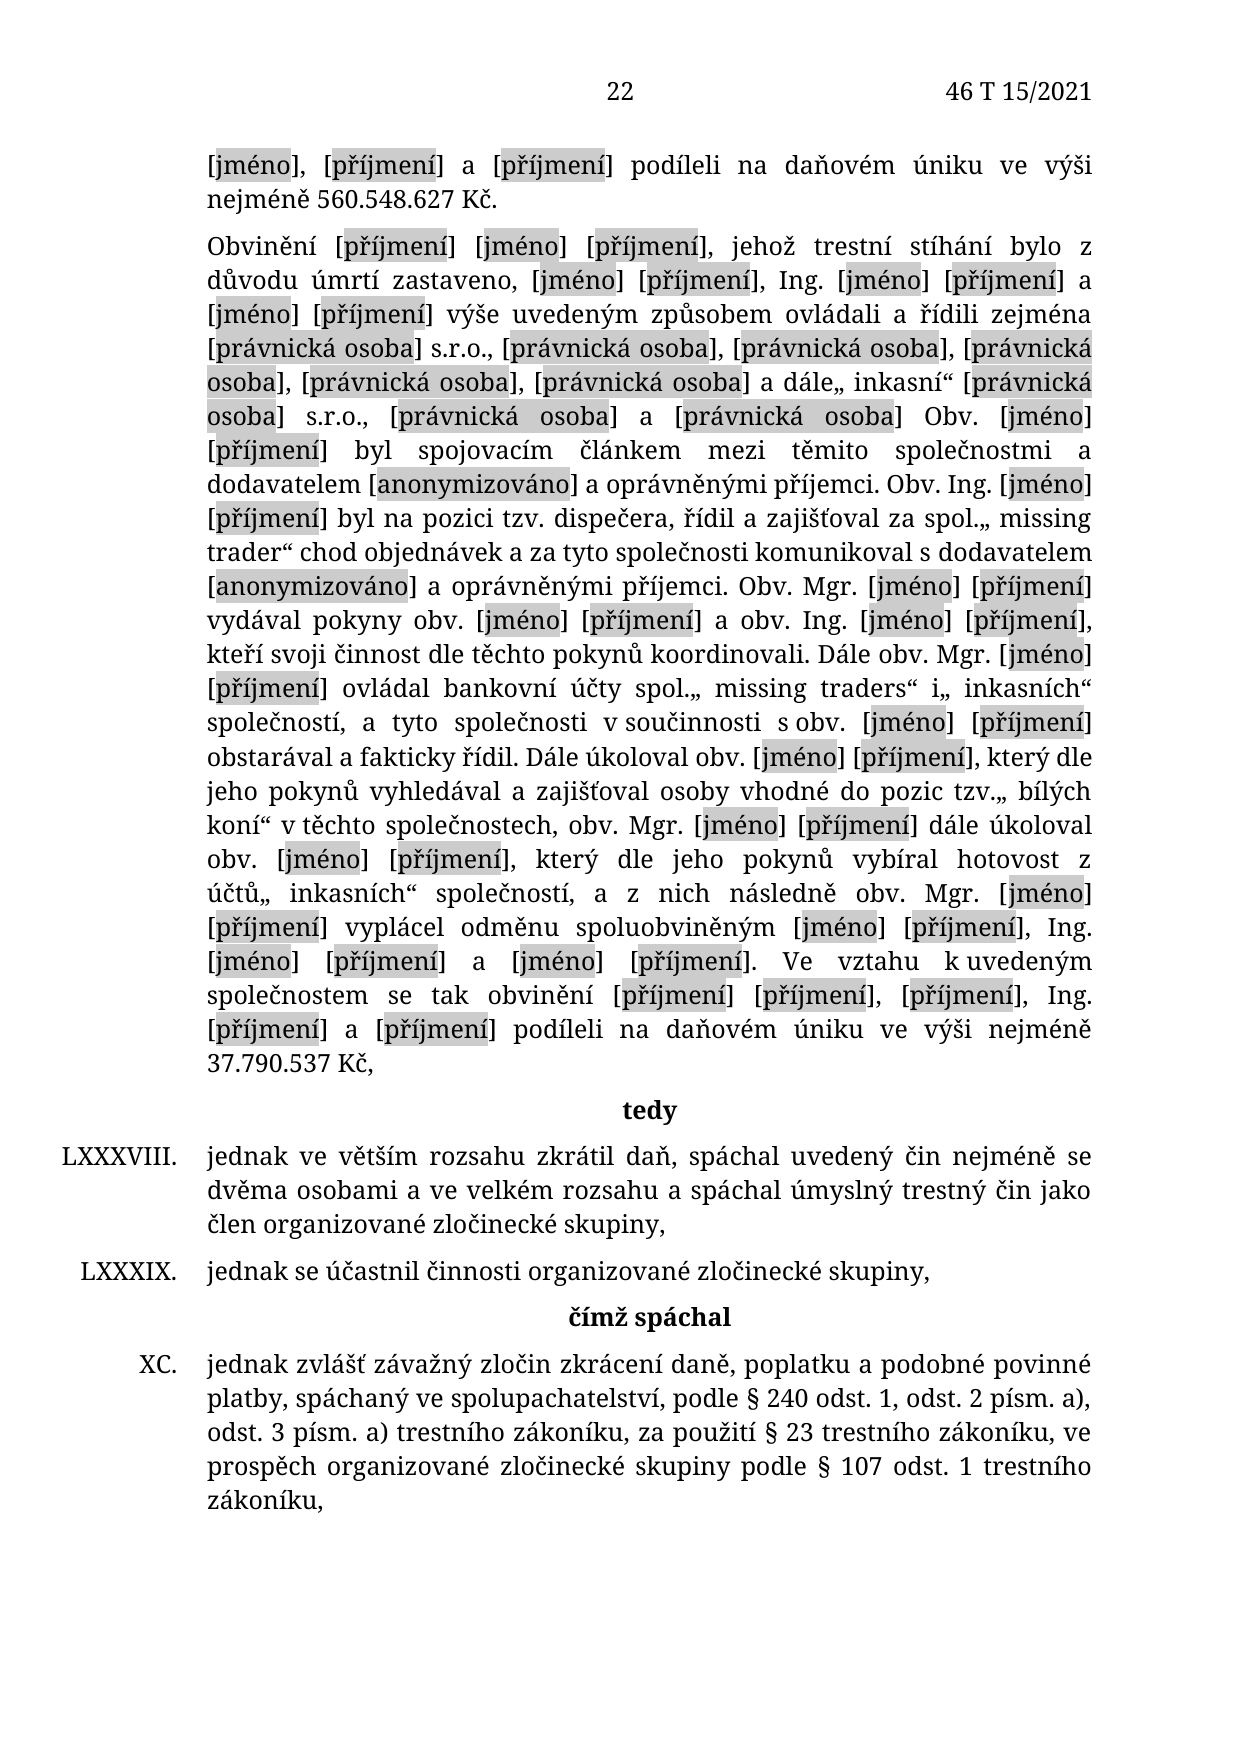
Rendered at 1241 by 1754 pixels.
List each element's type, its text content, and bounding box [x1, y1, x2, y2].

text tedy [207, 1092, 1093, 1126]
text Obvinění [příjmení] [jméno] [příjmení], jehož trestní stíhání bylo z důvodu úmrtí zastaveno, [jméno] [příjmení], Ing. [jméno] [příjmení] a [jméno] [příjmení] výše uvedeným způsobem ovládali a řídili zejména [právnická osoba] s.r.o., [právnická osoba], [právnická osoba], [právnická osoba], [právnická osoba], [právnická osoba] a dále„ inkasní“ [právnická osoba] s.r.o., [právnická osoba] a [právnická osoba] Obv. [jméno] [příjmení] byl spojovacím článkem mezi těmito společnostmi a dodavatelem [anonymizováno] a oprávněnými příjemci. Obv. Ing. [jméno] [příjmení] byl na pozici tzv. dispečera, řídil a zajišťoval za spol.„ missing trader“ chod objednávek a za tyto společnosti komunikoval s dodavatelem [anonymizováno] a oprávněnými příjemci. Obv. Mgr. [jméno] [příjmení] vydával pokyny obv. [jméno] [příjmení] a obv. Ing. [jméno] [příjmení], kteří svoji činnost dle těchto pokynů koordinovali. Dále obv. Mgr. [jméno] [příjmení] ovládal bankovní účty spol.„ missing traders“ i„ inkasních“ společností, a tyto společnosti v součinnosti s obv. [jméno] [příjmení] obstarával a fakticky řídil. Dále úkoloval obv. [jméno] [příjmení], který dle jeho pokynů vyhledával a zajišťoval osoby vhodné do pozic tzv.„ bílých koní“ v těchto společnostech, obv. Mgr. [jméno] [příjmení] dále úkoloval obv. [jméno] [příjmení], který dle jeho pokynů vybíral hotovost z účtů„ inkasních“ společností, a z nich následně obv. Mgr. [jméno] [příjmení] vyplácel odměnu spoluobviněným [jméno] [příjmení], Ing. [jméno] [příjmení] a [jméno] [příjmení]. Ve vztahu k uvedeným společnostem se tak obvinění [příjmení] [příjmení], [příjmení], Ing. [příjmení] a [příjmení] podíleli na daňovém úniku ve výši nejméně 37.790.537 Kč, [207, 228, 1093, 1080]
text jednak se účastnil činnosti organizované zločinecké skupiny, [177, 1253, 1093, 1288]
text čímž spáchal [207, 1300, 1093, 1334]
text jednak zvlášť závažný zločin zkrácení daně, poplatku a podobné povinné platby, spáchaný ve spolupachatelství, podle § 240 odst. 1, odst. 2 písm. a), odst. 3 písm. a) trestního zákoníku, za použití § 23 trestního zákoníku, ve prospěch organizované zločinecké skupiny podle § 107 odst. 1 trestního zákoníku, [177, 1347, 1093, 1517]
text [207, 148, 1093, 216]
text jednak ve větším rozsahu zkrátil daň, spáchal uvedený čin nejméně se dvěma osobami a ve velkém rozsahu a spáchal úmyslný trestný čin jako člen organizované zločinecké skupiny, [177, 1139, 1093, 1241]
